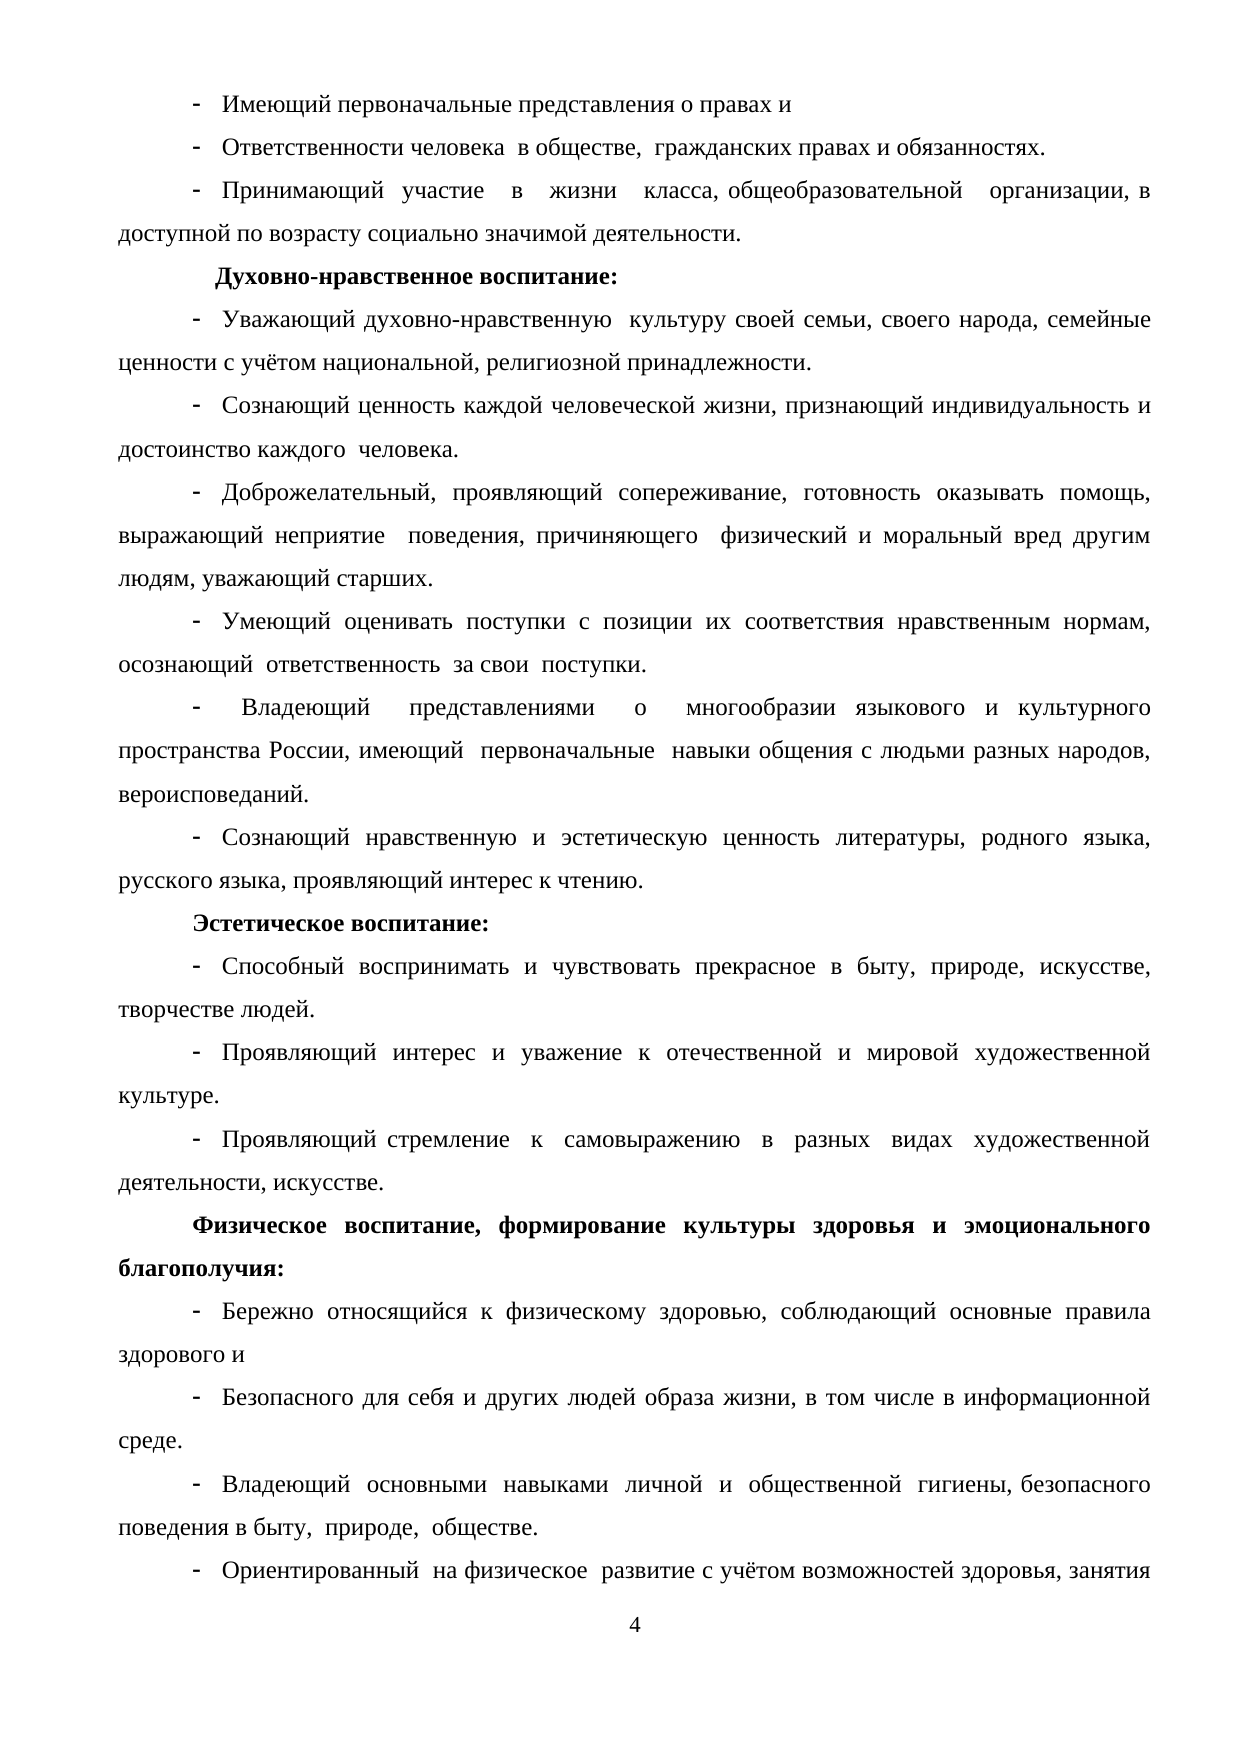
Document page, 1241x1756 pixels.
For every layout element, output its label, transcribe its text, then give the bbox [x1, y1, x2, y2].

list Проявляющий интерес и уважение к отечественной и мировой художественной культуре. [118, 1037, 1152, 1109]
list Имеющий первоначальные представления о правах и [118, 89, 1152, 117]
list Уважающий духовно-нравственную культуру своей семьи, своего народа, семейные ценности с учётом национальной, религиозной принадлежности. [118, 304, 1152, 376]
subtitle Физическое воспитание, формирование культуры здоровья и эмоционального благополучия: [118, 1210, 1152, 1282]
list Бережно относящийся к физическому здоровью, соблюдающий основные правила здорового и [118, 1296, 1152, 1368]
subtitle Духовно-нравственное воспитание: [118, 261, 1152, 290]
list Владеющий представлениями о многообразии языкового и культурного пространства России, имеющий первоначальные навыки общения с людьми разных народов, вероисповеданий. [118, 692, 1152, 807]
list Безопасного для себя и других людей образа жизни, в том числе в информационной среде. [118, 1382, 1152, 1454]
list Доброжелательный, проявляющий сопереживание, готовность оказывать помощь, выражающий неприятие поведения, причиняющего физический и моральный вред другим людям, уважающий старших. [118, 477, 1152, 592]
list Способный воспринимать и чувствовать прекрасное в быту, природе, искусстве, творчестве людей. [118, 951, 1152, 1023]
subtitle Эстетическое воспитание: [118, 908, 1152, 937]
subtitle Умеющий оценивать поступки с позиции их соответствия нравственным нормам, осознающий ответственность за свои поступки. [118, 606, 1152, 678]
list Ответственности человека в обществе, гражданских правах и обязанностях. [118, 132, 1152, 161]
list Сознающий ценность каждой человеческой жизни, признающий индивидуальность и достоинство каждого человека. [118, 391, 1152, 462]
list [118, 1555, 1152, 1584]
list Владеющий основными навыками личной и общественной гигиены, безопасного поведения в быту, природе, обществе. [118, 1469, 1152, 1541]
subtitle Сознающий нравственную и эстетическую ценность литературы, родного языка, русского языка, проявляющий интерес к чтению. [118, 822, 1152, 894]
subtitle Проявляющий стремление к самовыражению в разных видах художественной деятельности, искусстве. [118, 1124, 1152, 1196]
subtitle Принимающий участие в жизни класса, общеобразовательной организации, в доступной по возрасту социально значимой деятельности. [118, 175, 1152, 247]
